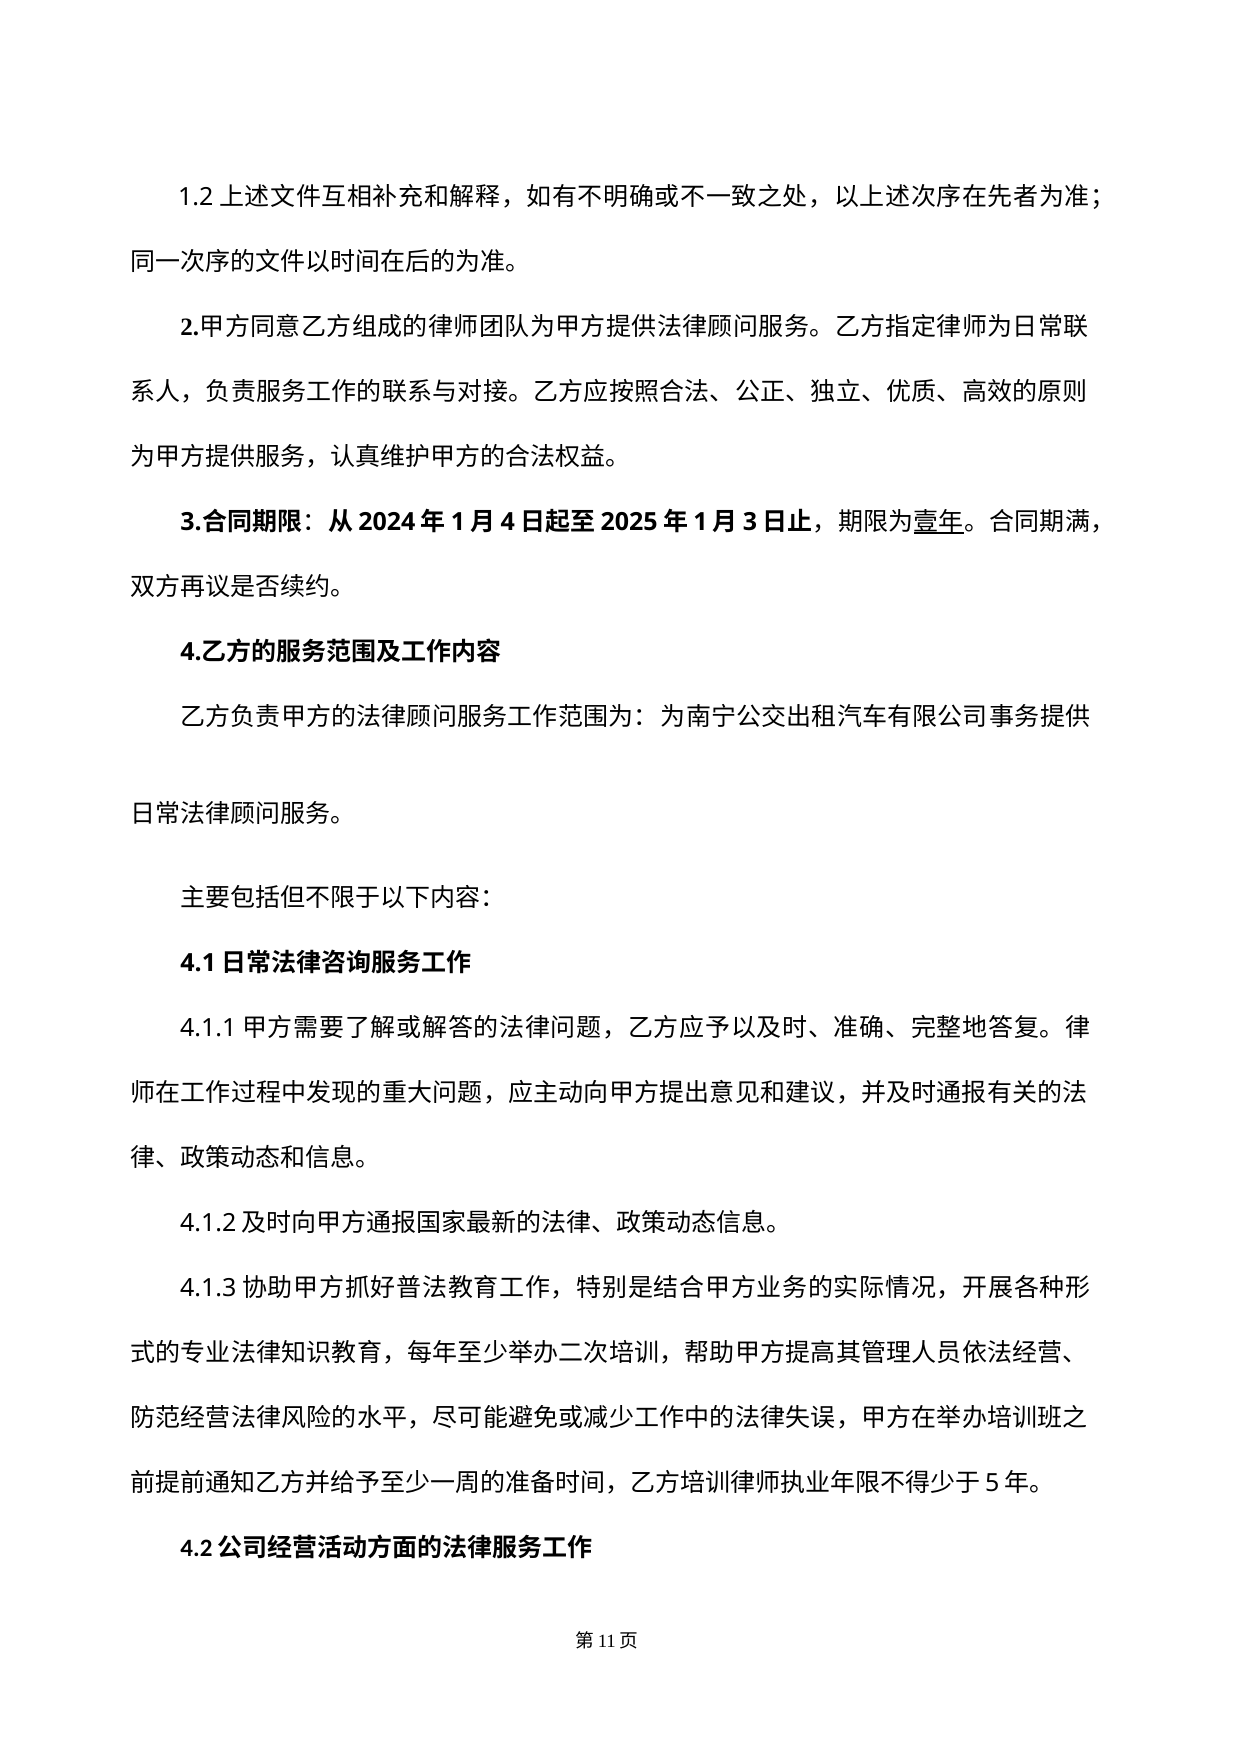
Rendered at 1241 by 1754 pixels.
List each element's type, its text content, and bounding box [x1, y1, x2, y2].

text 4.1.3协助甲方抓好普法教育工作，特别是结合甲方业务的实际情况，开展各种形式的专业法律知识教育，每年至少举办二次培训，帮助甲方提高其管理人员依法经营、防范经营法律风险的水平，尽可能避免或减少工作中的法律失误，甲方在举办培训班之前提前通知乙方并给予至少一周的准备时间，乙方培训律师执业年限不得少于5年。 [130, 1253, 1090, 1513]
text 4.1日常法律咨询服务工作 [130, 928, 1090, 993]
text 2.甲方同意乙方组成的律师团队为甲方提供法律顾问服务。乙方指定律师为日常联系人，负责服务工作的联系与对接。乙方应按照合法、公正、独立、优质、高效的原则为甲方提供服务，认真维护甲方的合法权益。 [130, 292, 1090, 487]
text 4.1.2及时向甲方通报国家最新的法律、政策动态信息。 [130, 1188, 1090, 1253]
text 主要包括但不限于以下内容： [130, 863, 1090, 928]
text 4.1.1甲方需要了解或解答的法律问题，乙方应予以及时、准确、完整地答复。律师在工作过程中发现的重大问题，应主动向甲方提出意见和建议，并及时通报有关的法律、政策动态和信息。 [130, 993, 1090, 1188]
text 3.合同期限：从2024年1月4日起至2025年1月3日止，期限为壹年。合同期满，双方再议是否续约。 [130, 487, 1090, 617]
text 4.2公司经营活动方面的法律服务工作 [130, 1513, 1090, 1578]
text 乙方负责甲方的法律顾问服务工作范围为：为南宁公交出租汽车有限公司事务提供日常法律顾问服务。 [130, 682, 1090, 844]
text 4.乙方的服务范围及工作内容 [130, 617, 1090, 682]
text 1.2上述文件互相补充和解释，如有不明确或不一致之处，以上述次序在先者为准；同一次序的文件以时间在后的为准。 [130, 162, 1090, 292]
